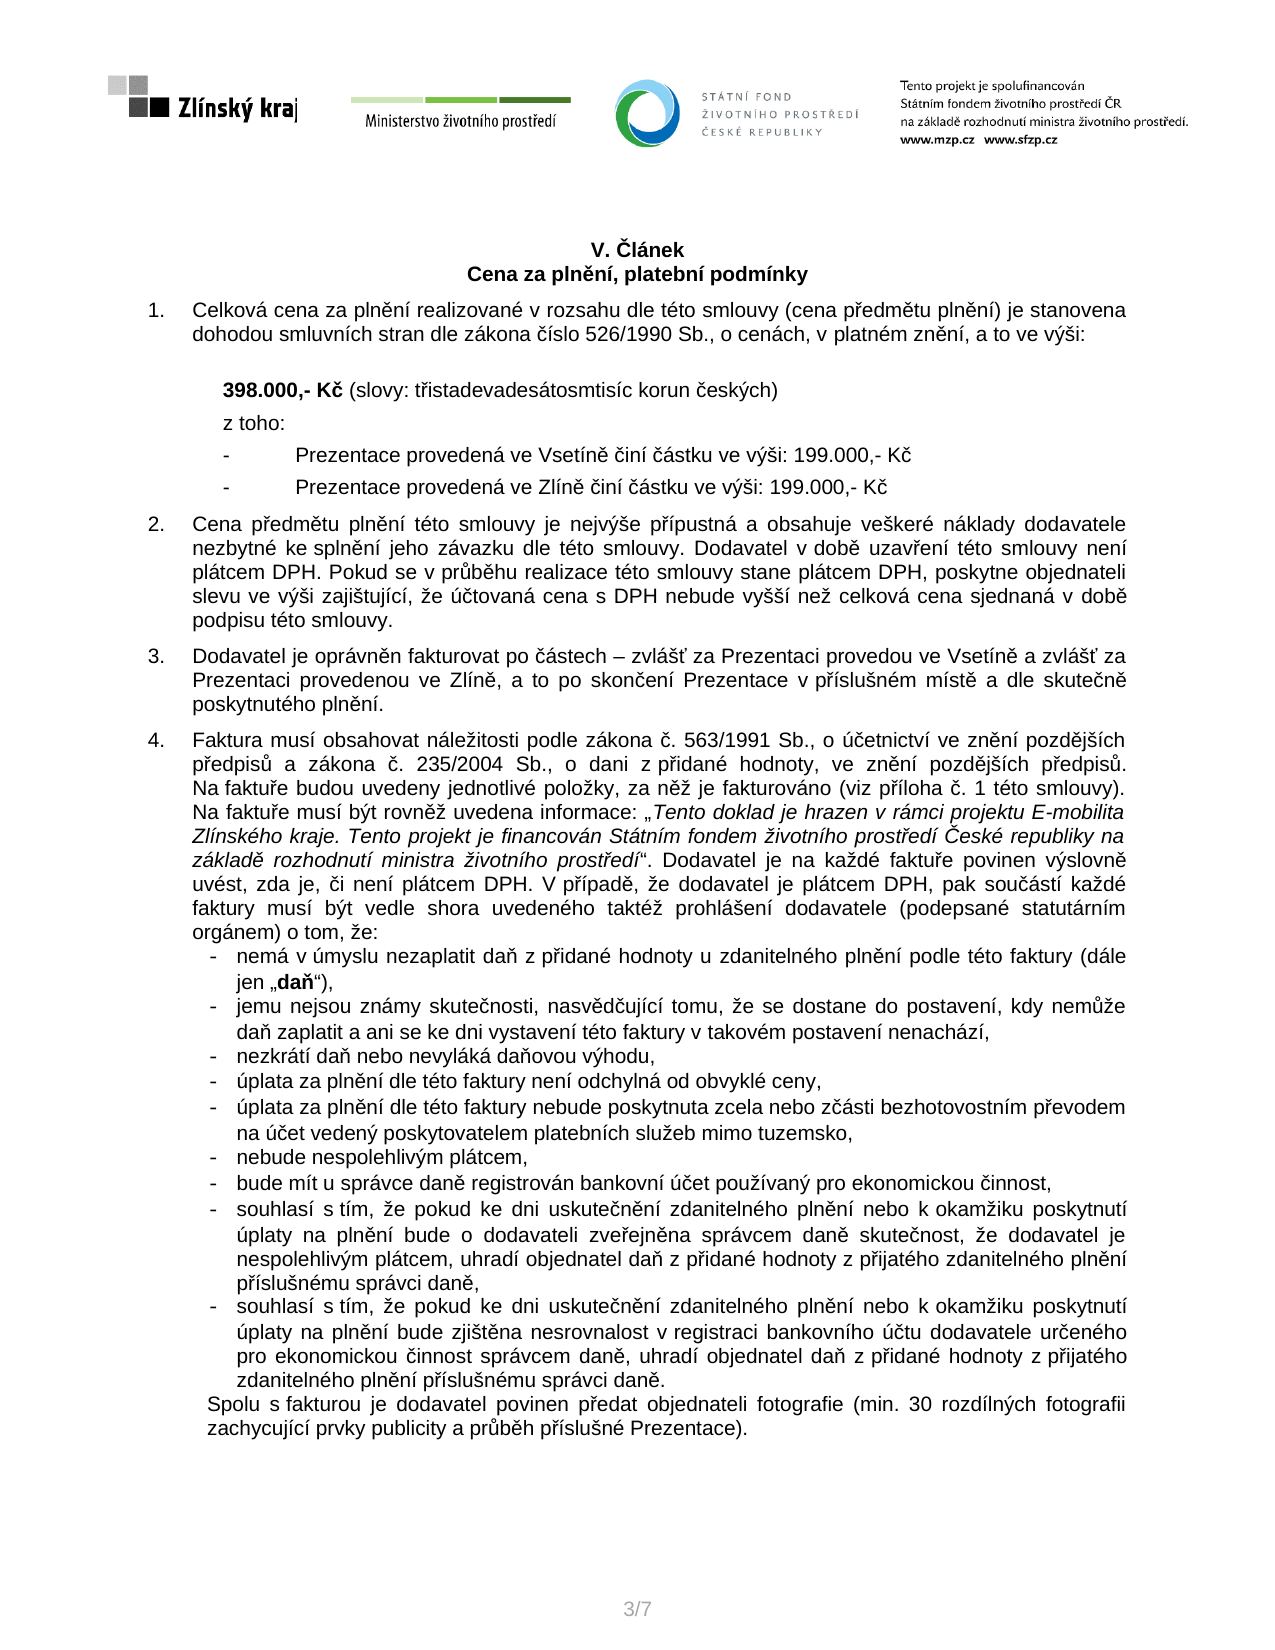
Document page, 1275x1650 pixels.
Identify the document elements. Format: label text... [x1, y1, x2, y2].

list souhlasí s tím, že pokud ke dni uskutečnění zdanitelného plnění nebo k okamžiku poskytnutí úplaty na plnění bude o dodavateli zveřejněna správcem daně skutečnost, že dodavatel je nespolehlivým plátcem, uhradí objednatel daň z přidané hodnoty z přijatého zdanitelného plnění příslušnému správci daně, [207, 1197, 1127, 1294]
text - Prezentace provedená ve Vsetíně činí částku ve výši: 199.000,- Kč [223, 443, 1127, 467]
list bude mít u správce daně registrován bankovní účet používaný pro ekonomickou činnost, [207, 1171, 1127, 1197]
text Spolu s fakturou je dodavatel povinen předat objednateli fotografie (min. 30 rozdílných fotografii zachycující prvky publicity a průběh příslušné Prezentace). [207, 1392, 1127, 1440]
list Faktura musí obsahovat náležitosti podle zákona č. 563/1991 Sb., o účetnictví ve znění pozdějších předpisů a zákona č. 235/2004 Sb., o dani z přidané hodnoty, ve znění pozdějších předpisů. Na faktuře budou uvedeny jednotlivé položky, za něž je fakturováno (viz příloha č. 1 této smlouvy). Na faktuře musí být rovněž uvedena informace: „Tento doklad je hrazen v rámci projektu E-mobilita Zlínského kraje. Tento projekt je financován Státním fondem životního prostředí České republiky na základě rozhodnutí ministra životního prostředí“. Dodavatel je na každé faktuře povinen výslovně uvést, zda je, či není plátcem DPH. V případě, že dodavatel je plátcem DPH, pak součástí každé faktury musí být vedle shora uvedeného taktéž prohlášení dodavatele (podepsané statutárním orgánem) o tom, že: [148, 728, 1127, 944]
list nemá v úmyslu nezaplatit daň z přidané hodnoty u zdanitelného plnění podle této faktury (dále jen „daň“), [207, 944, 1127, 994]
list souhlasí s tím, že pokud ke dni uskutečnění zdanitelného plnění nebo k okamžiku poskytnutí úplaty na plnění bude zjištěna nesrovnalost v registraci bankovního účtu dodavatele určeného pro ekonomickou činnost správcem daně, uhradí objednatel daň z přidané hodnoty z přijatého zdanitelného plnění příslušnému správci daně. [207, 1294, 1127, 1392]
text - Prezentace provedená ve Zlíně činí částku ve výši: 199.000,- Kč [223, 475, 1127, 499]
text z toho: [223, 411, 1127, 434]
text 398.000,- Kč (slovy: třistadevadesátosmtisíc korun českých) [223, 378, 1127, 402]
list Cena předmětu plnění této smlouvy je nejvýše přípustná a obsahuje veškeré náklady dodavatele nezbytné ke splnění jeho závazku dle této smlouvy. Dodavatel v době uzavření této smlouvy není plátcem DPH. Pokud se v průběhu realizace této smlouvy stane plátcem DPH, poskytne objednateli slevu ve výši zajištující, že účtovaná cena s DPH nebude vyšší než celková cena sjednaná v době podpisu této smlouvy. [148, 512, 1127, 631]
list Dodavatel je oprávněn fakturovat po částech – zvlášť za Prezentaci provedou ve Vsetíně a zvlášť za Prezentaci provedenou ve Zlíně, a to po skončení Prezentace v příslušném místě a dle skutečně poskytnutého plnění. [148, 644, 1127, 716]
list Celková cena za plnění realizované v rozsahu dle této smlouvy (cena předmětu plnění) je stanovena dohodou smluvních stran dle zákona číslo 526/1990 Sb., o cenách, v platném znění, a to ve výši: [148, 298, 1127, 346]
list úplata za plnění dle této faktury nebude poskytnuta zcela nebo zčásti bezhotovostním převodem na účet vedený poskytovatelem platebních služeb mimo tuzemsko, [207, 1095, 1127, 1145]
text Cena za plnění, platební podmínky [148, 262, 1127, 286]
list jemu nejsou známy skutečnosti, nasvědčující tomu, že se dostane do postavení, kdy nemůže daň zaplatit a ani se ke dni vystavení této faktury v takovém postavení nenachází, [207, 994, 1127, 1043]
picture [106, 75, 297, 122]
list nezkrátí daň nebo nevyláká daňovou výhodu, [207, 1043, 1127, 1069]
picture [307, 36, 1227, 189]
list úplata za plnění dle této faktury není odchylná od obvyklé ceny, [207, 1069, 1127, 1095]
list nebude nespolehlivým plátcem, [207, 1145, 1127, 1171]
text V. Článek [148, 238, 1127, 262]
